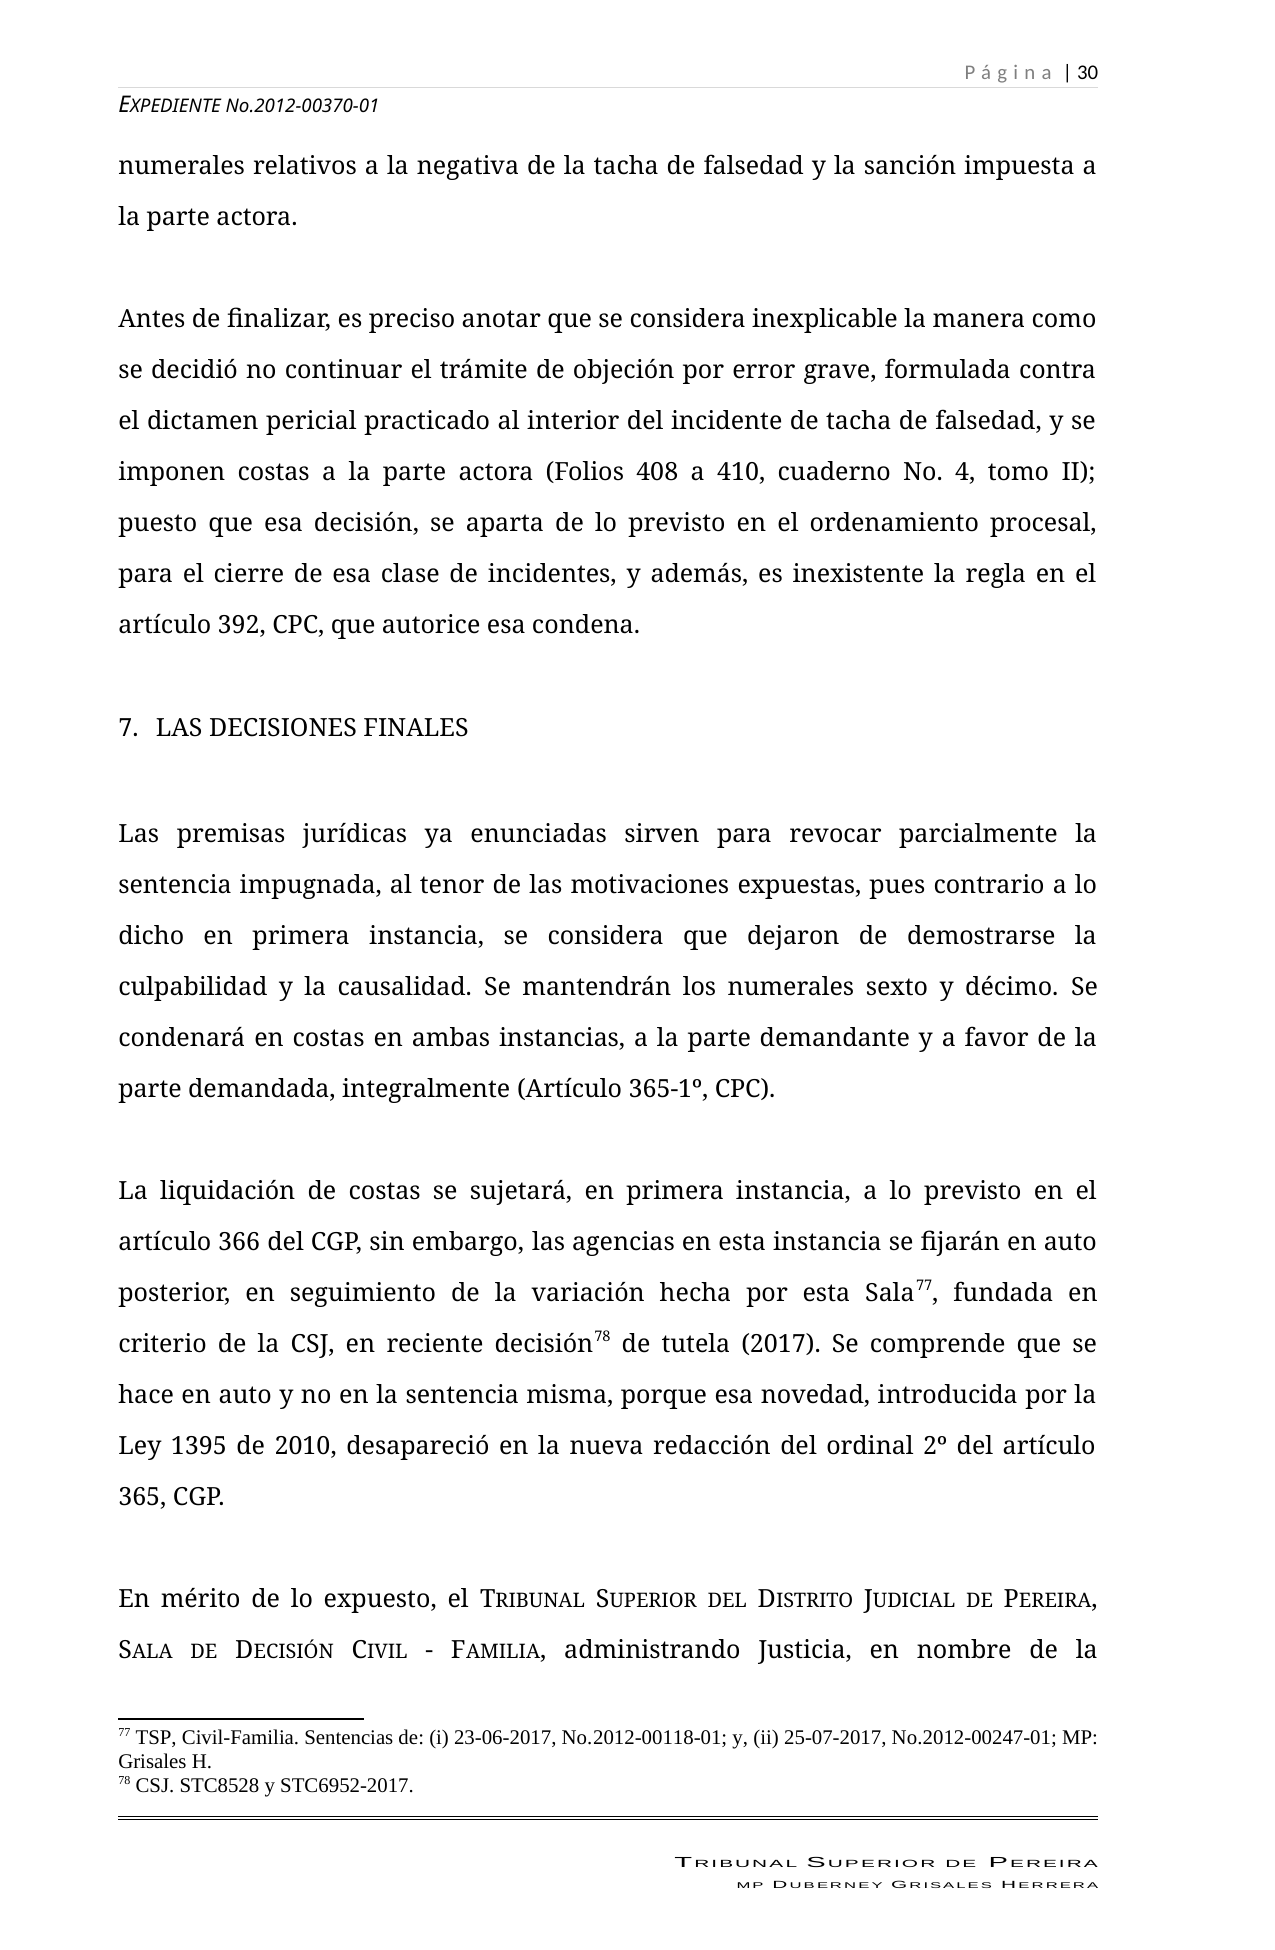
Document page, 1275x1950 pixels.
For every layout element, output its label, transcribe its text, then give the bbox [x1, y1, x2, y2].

list LAS DECISIONES FINALES [118, 709, 1098, 743]
text Las premisas jurídicas ya enunciadas sirven para revocar parcialmente la sentencia impugnada, al tenor de las motivaciones expuestas, pues contrario a lo dicho en primera instancia, se considera que dejaron de demostrarse la culpabilidad y la causalidad. Se mantendrán los numerales sexto y décimo. Se condenará en costas en ambas instancias, a la parte demandante y a favor de la parte demandada, integralmente (Artículo 365-1º, CPC). [118, 816, 1098, 1105]
text La liquidación de costas se sujetará, en primera instancia, a lo previsto en el artículo 366 del CGP, sin embargo, las agencias en esta instancia se fijarán en auto posterior, en seguimiento de la variación hecha por esta Sala, fundada en criterio de la CSJ, en reciente decisión de tutela (2017). Se comprende que se hace en auto y no en la sentencia misma, porque esa novedad, introducida por la Ley 1395 de 2010, desapareció en la nueva redacción del ordinal 2º del artículo 365, CGP. [118, 1173, 1098, 1513]
text Antes de finalizar, es preciso anotar que se considera inexplicable la manera como se decidió no continuar el trámite de objeción por error grave, formulada contra el dictamen pericial practicado al interior del incidente de tacha de falsedad, y se imponen costas a la parte actora (Folios 408 a 410, cuaderno No. 4, tomo II); puesto que esa decisión, se aparta de lo previsto en el ordenamiento procesal, para el cierre de esa clase de incidentes, y además, es inexistente la regla en el artículo 392, CPC, que autorice esa condena. [118, 301, 1098, 641]
